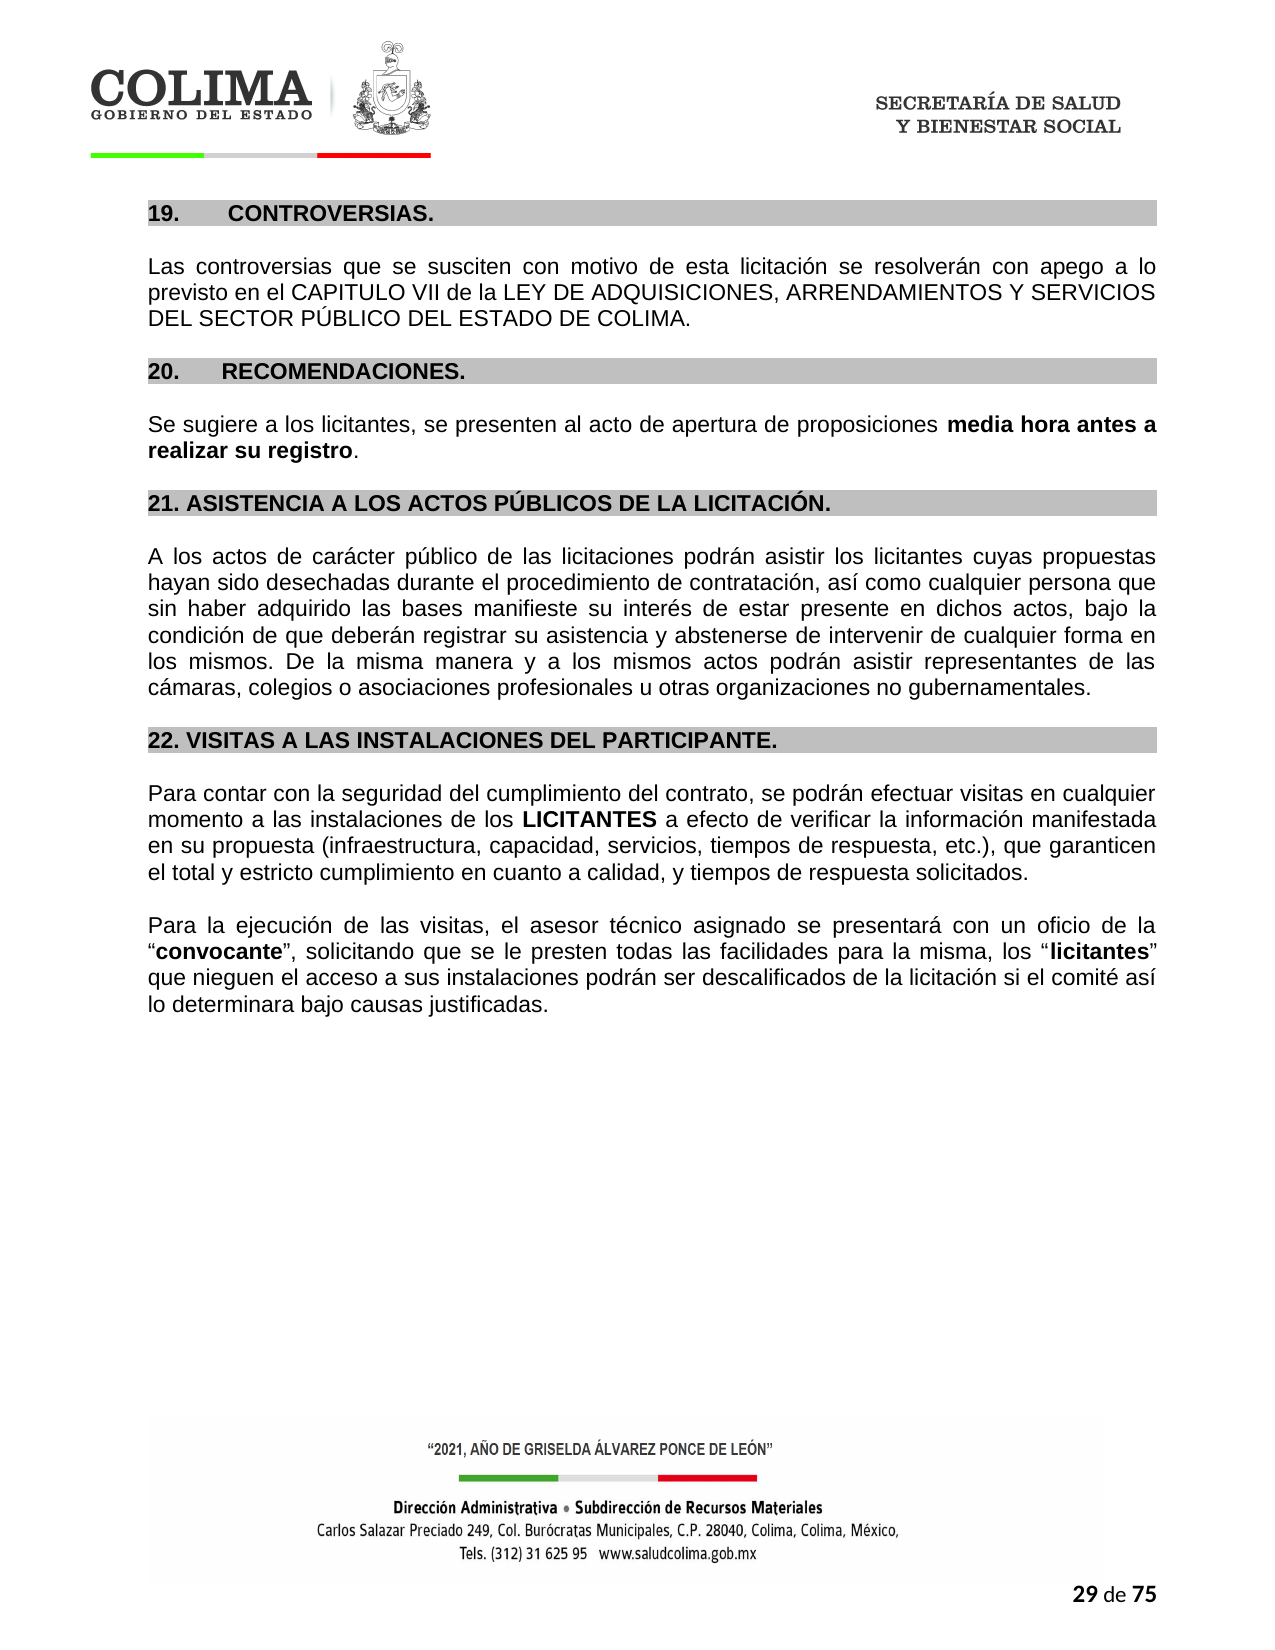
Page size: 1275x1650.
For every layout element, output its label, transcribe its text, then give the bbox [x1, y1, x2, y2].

text Se sugiere a los licitantes, se presenten al acto de apertura de proposiciones media hora antes a realizar su registro. [148, 411, 1157, 463]
text 20. RECOMENDACIONES. [148, 358, 1157, 384]
text Para contar con la seguridad del cumplimiento del contrato, se podrán efectuar visitas en cualquier momento a las instalaciones de los LICITANTES a efecto de verificar la información manifestada en su propuesta (infraestructura, capacidad, servicios, tiempos de respuesta, etc.), que garanticen el total y estricto cumplimiento en cuanto a calidad, y tiempos de respuesta solicitados. [148, 780, 1157, 885]
text 22. VISITAS A LAS INSTALACIONES DEL PARTICIPANTE. [148, 727, 1157, 753]
text 21. ASISTENCIA A LOS ACTOS PÚBLICOS DE LA LICITACIÓN. [148, 490, 1157, 516]
text Para la ejecución de las visitas, el asesor técnico asignado se presentará con un oficio de la “convocante”, solicitando que se le presten todas las facilidades para la misma, los “licitantes” que nieguen el acceso a sus instalaciones podrán ser descalificados de la licitación si el comité así lo determinara bajo causas justificadas. [148, 912, 1157, 1017]
picture [0, 31, 1238, 182]
text 19. CONTROVERSIAS. [148, 200, 1157, 226]
text Las controversias que se susciten con motivo de esta licitación se resolverán con apego a lo previsto en el CAPITULO VII de la LEY DE ADQUISICIONES, ARRENDAMIENTOS Y SERVICIOS DEL SECTOR PÚBLICO DEL ESTADO DE COLIMA. [148, 253, 1157, 332]
text A los actos de carácter público de las licitaciones podrán asistir los licitantes cuyas propuestas hayan sido desechadas durante el procedimiento de contratación, así como cualquier persona que sin haber adquirido las bases manifieste su interés de estar presente en dichos actos, bajo la condición de que deberán registrar su asistencia y abstenerse de intervenir de cualquier forma en los mismos. De la misma manera y a los mismos actos podrán asistir representantes de las cámaras, colegios o asociaciones profesionales u otras organizaciones no gubernamentales. [148, 543, 1157, 701]
picture [148, 1411, 1104, 1586]
